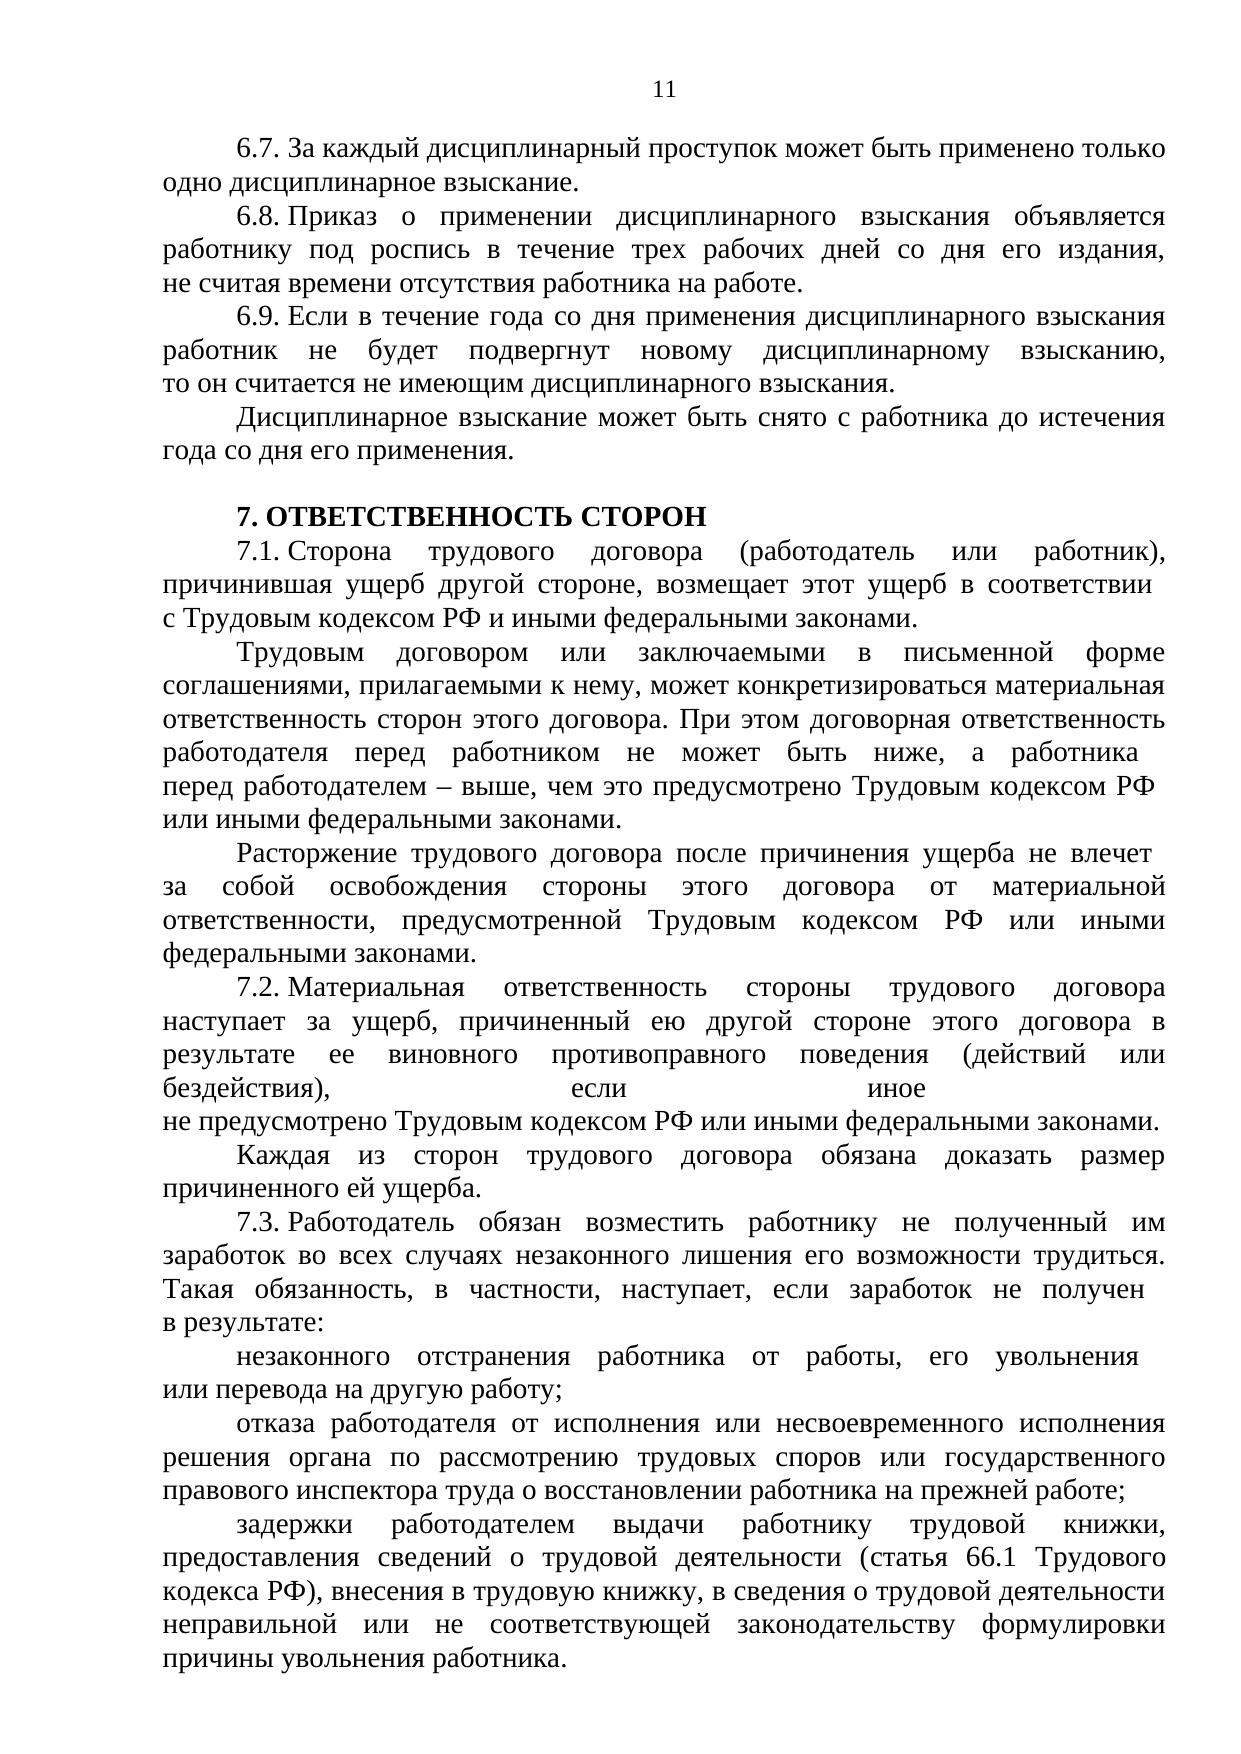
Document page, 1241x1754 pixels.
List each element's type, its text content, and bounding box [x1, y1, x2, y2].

text 6.7. За каждый дисциплинарный проступок может быть применено только одно дисциплинарное взыскание. [162, 131, 1166, 198]
text 6.8. Приказ о применении дисциплинарного взыскания объявляется работнику под роспись в течение трех рабочих дней со дня его издания, не считая времени отсутствия работника на работе. [162, 198, 1166, 298]
text 6.9. Если в течение года со дня применения дисциплинарного взыскания работник не будет подвергнут новому дисциплинарному взысканию, то он считается не имеющим дисциплинарного взыскания. [162, 298, 1166, 399]
text 7.2. Материальная ответственность стороны трудового договора наступает за ущерб, причиненный ею другой стороне этого договора в результате ее виновного противоправного поведения (действий или бездействия), если иное не предусмотрено Трудовым кодексом РФ или иными федеральными законами. [162, 969, 1166, 1137]
text Расторжение трудового договора после причинения ущерба не влечет за собой освобождения стороны этого договора от материальной ответственности, предусмотренной Трудовым кодексом РФ или иными федеральными законами. [162, 835, 1166, 969]
text незаконного отстранения работника от работы, его увольнения или перевода на другую работу; [162, 1338, 1166, 1405]
text Каждая из сторон трудового договора обязана доказать размер причиненного ей ущерба. [162, 1137, 1166, 1204]
text отказа работодателя от исполнения или несвоевременного исполнения решения органа по рассмотрению трудовых споров или государственного правового инспектора труда о восстановлении работника на прежней работе; [162, 1405, 1166, 1506]
text задержки работодателем выдачи работнику трудовой книжки, предоставления сведений о трудовой деятельности (статья 66.1 Трудового кодекса РФ), внесения в трудовую книжку, в сведения о трудовой деятельности неправильной или не соответствующей законодательству формулировки причины увольнения работника. [162, 1506, 1166, 1673]
text 7.1. Сторона трудового договора (работодатель или работник), причинившая ущерб другой стороне, возмещает этот ущерб в соответствии с Трудовым кодексом РФ и иными федеральными законами. [162, 533, 1166, 634]
text Трудовым договором или заключаемыми в письменной форме соглашениями, прилагаемыми к нему, может конкретизироваться материальная ответственность сторон этого договора. При этом договорная ответственность работодателя перед работником не может быть ниже, а работника перед работодателем – выше, чем это предусмотрено Трудовым кодексом РФ или иными федеральными законами. [162, 634, 1166, 835]
text Дисциплинарное взыскание может быть снято с работника до истечения года со дня его применения. [162, 399, 1166, 466]
text 7. ОТВЕТСТВЕННОСТЬ СТОРОН [162, 499, 1166, 533]
text 7.3. Работодатель обязан возместить работнику не полученный им заработок во всех случаях незаконного лишения его возможности трудиться. Такая обязанность, в частности, наступает, если заработок не получен в результате: [162, 1204, 1166, 1338]
